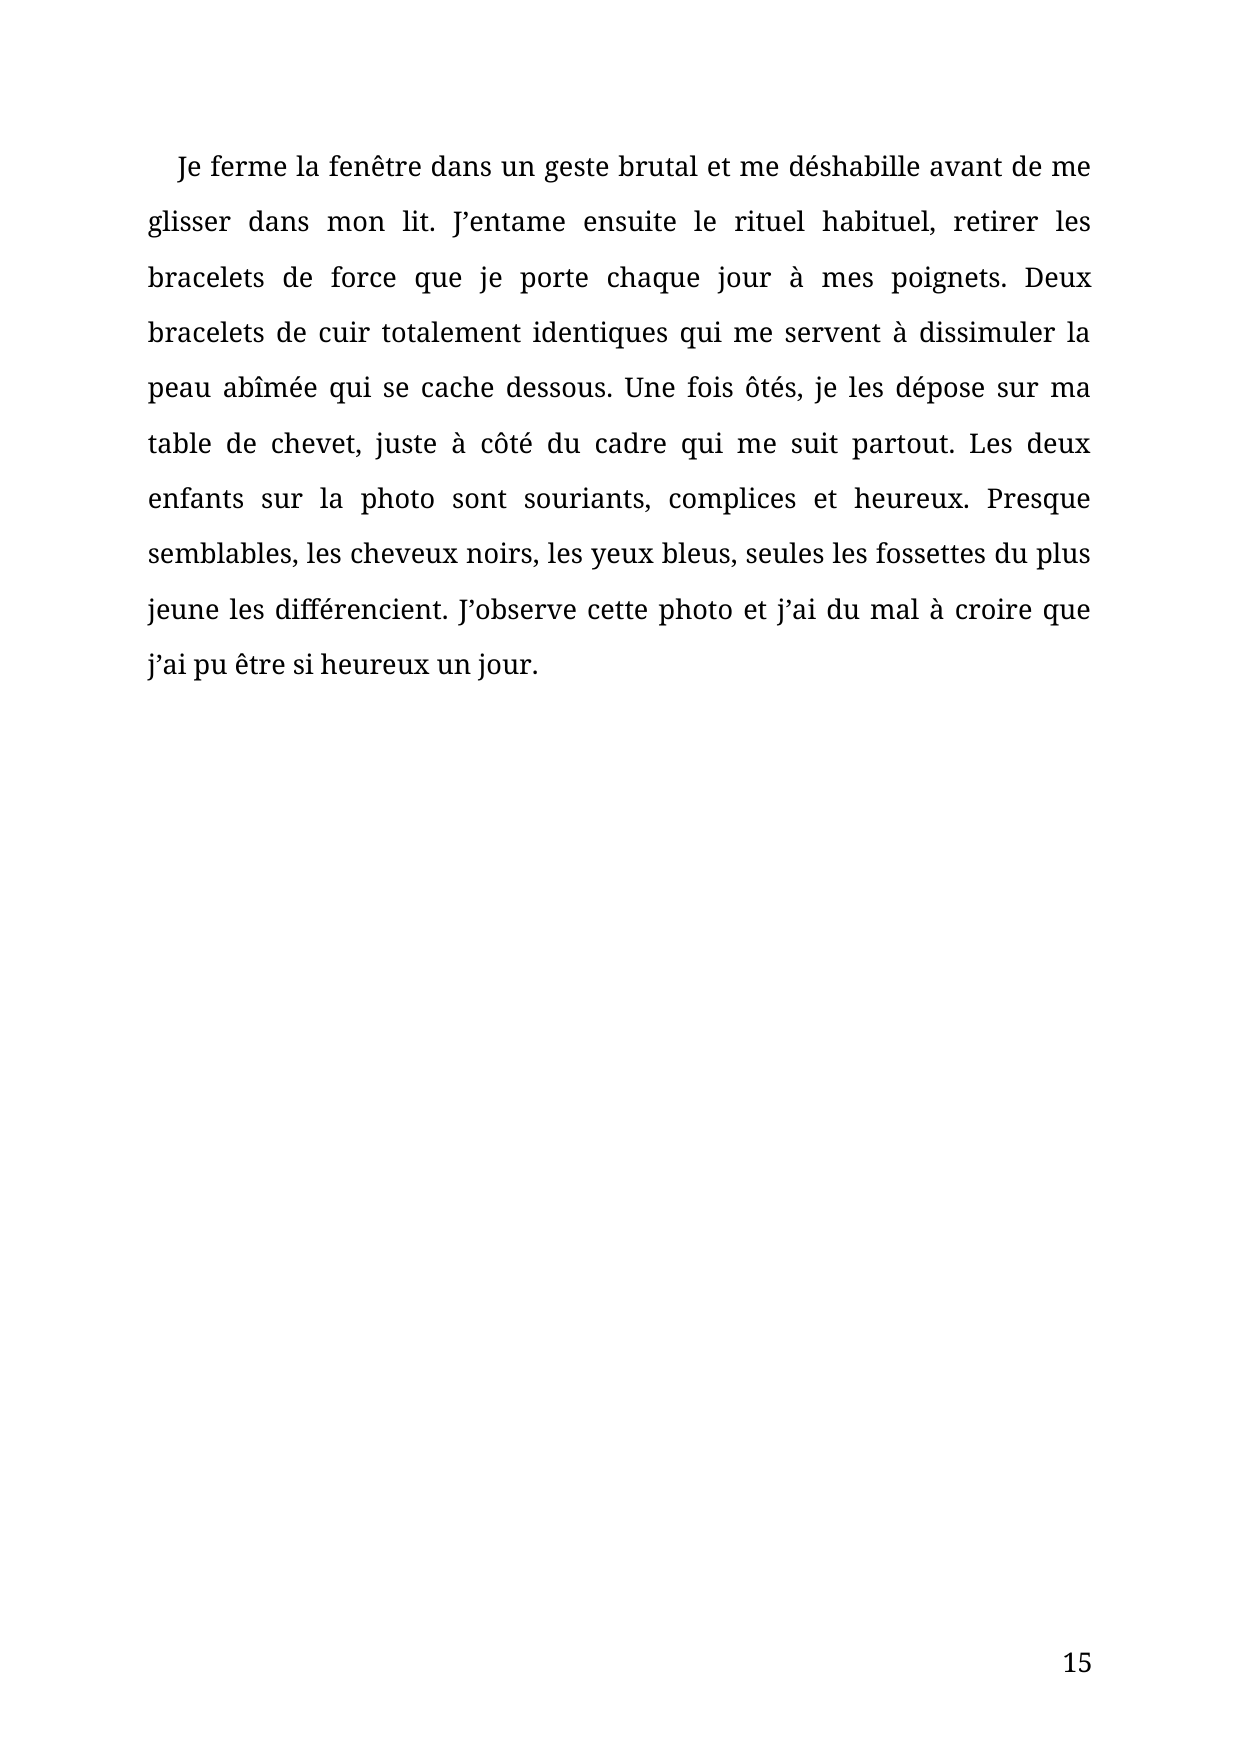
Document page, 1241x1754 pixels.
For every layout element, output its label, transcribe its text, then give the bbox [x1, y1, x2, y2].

text Je ferme la fenêtre dans un geste brutal et me déshabille avant de me glisser dans mon lit. J’entame ensuite le rituel habituel, retirer les bracelets de force que je porte chaque jour à mes poignets. Deux bracelets de cuir totalement identiques qui me servent à dissimuler la peau abîmée qui se cache dessous. Une fois ôtés, je les dépose sur ma table de chevet, juste à côté du cadre qui me suit partout. Les deux enfants sur la photo sont souriants, complices et heureux. Presque semblables, les cheveux noirs, les yeux bleus, seules les fossettes du plus jeune les différencient. J’observe cette photo et j’ai du mal à croire que j’ai pu être si heureux un jour. [148, 148, 1093, 682]
